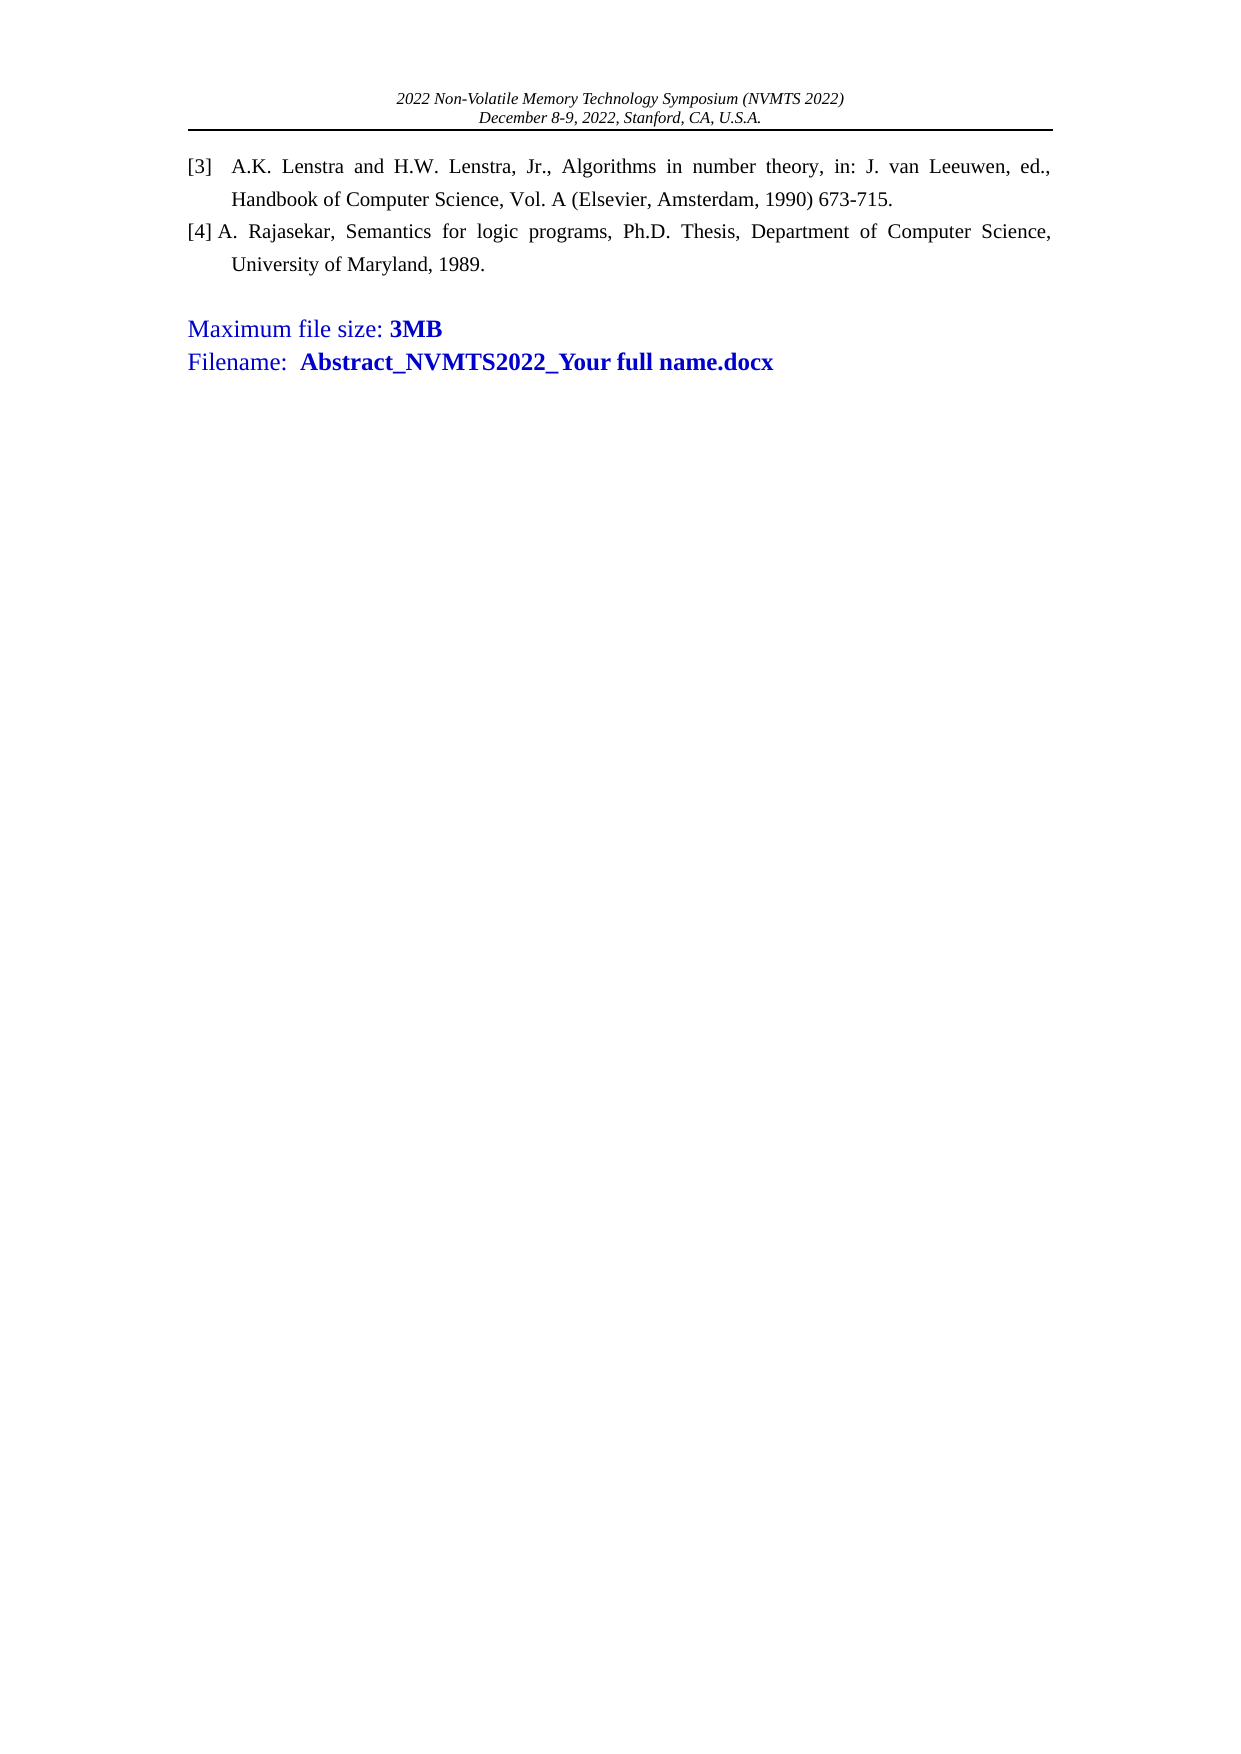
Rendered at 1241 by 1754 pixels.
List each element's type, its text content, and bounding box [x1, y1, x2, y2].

text [4] A. Rajasekar, Semantics for logic programs, Ph.D. Thesis, Department of Computer Science, University of Maryland, 1989. [187, 215, 1053, 280]
text [3] A.K. Lenstra and H.W. Lenstra, Jr., Algorithms in number theory, in: J. van Leeuwen, ed., Handbook of Computer Science, Vol. A (Elsevier, Amsterdam, 1990) 673-715. [187, 150, 1053, 215]
text Maximum file size: 3MB [187, 312, 1053, 345]
text Filename: Abstract_NVMTS2022_Your full name.docx [187, 345, 1053, 377]
